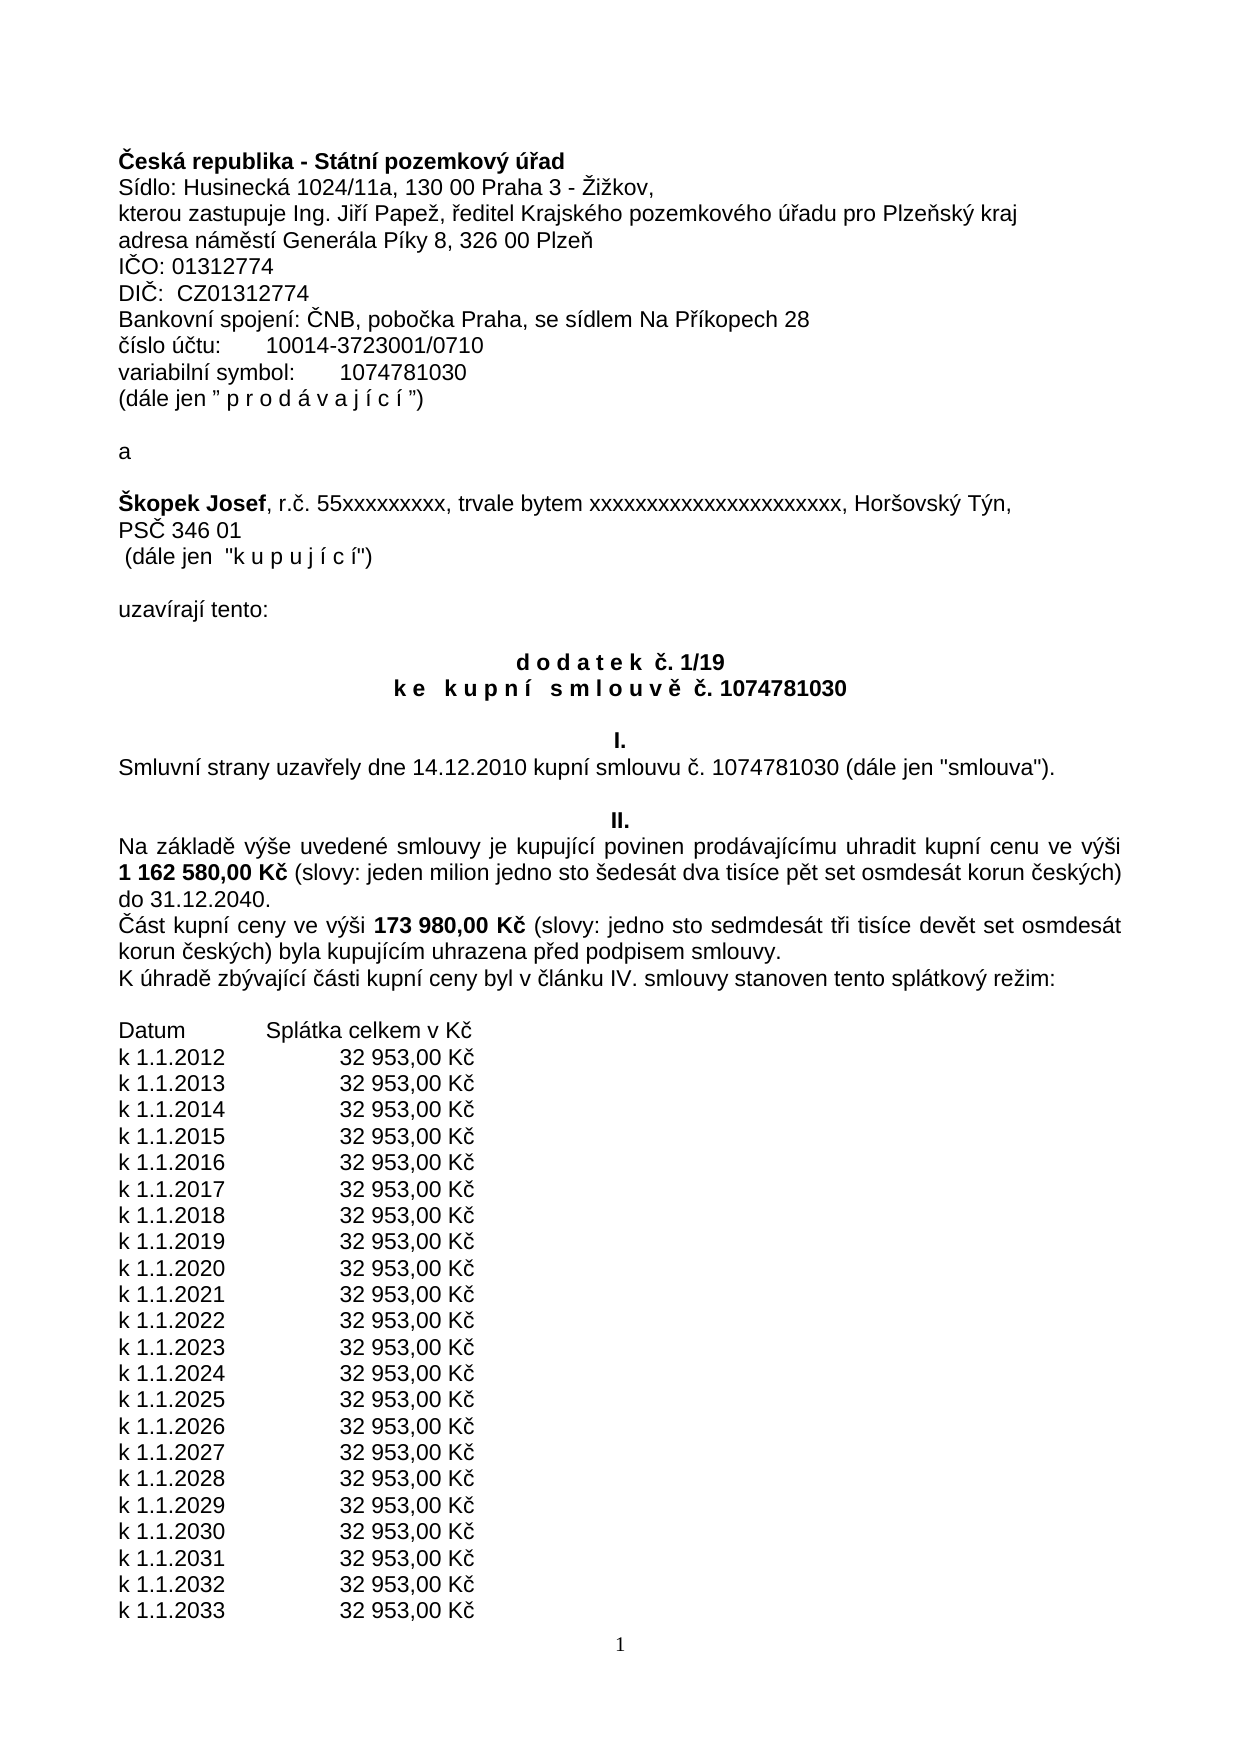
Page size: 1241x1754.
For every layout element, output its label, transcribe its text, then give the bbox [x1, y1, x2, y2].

text k 1.1.2027 32 953,00 Kč [118, 1439, 1122, 1465]
text k 1.1.2024 32 953,00 Kč [118, 1360, 1122, 1386]
text k 1.1.2016 32 953,00 Kč [118, 1149, 1122, 1176]
text k 1.1.2029 32 953,00 Kč [118, 1492, 1122, 1518]
text k 1.1.2022 32 953,00 Kč [118, 1307, 1122, 1334]
text Česká republika - Státní pozemkový úřad [118, 148, 1122, 174]
text k 1.1.2014 32 953,00 Kč [118, 1096, 1122, 1123]
text K úhradě zbývající části kupní ceny byl v článku IV. smlouvy stanoven tento splátkový režim: [118, 965, 1122, 991]
text k 1.1.2020 32 953,00 Kč [118, 1254, 1122, 1281]
text k 1.1.2017 32 953,00 Kč [118, 1176, 1122, 1202]
text k 1.1.2013 32 953,00 Kč [118, 1070, 1122, 1096]
text k 1.1.2012 32 953,00 Kč [118, 1044, 1122, 1070]
text (dále jen ” p r o d á v a j í c í ”) [118, 385, 1122, 411]
text (dále jen "k u p u j í c í") [118, 543, 1122, 569]
text k 1.1.2023 32 953,00 Kč [118, 1334, 1122, 1360]
text k 1.1.2028 32 953,00 Kč [118, 1465, 1122, 1492]
text IČO: 01312774 [118, 253, 1122, 279]
text k 1.1.2030 32 953,00 Kč [118, 1518, 1122, 1544]
text DIČ: CZ01312774 [118, 279, 1122, 306]
text Část kupní ceny ve výši 173 980,00 Kč (slovy: jedno sto sedmdesát tři tisíce devět set osmdesát korun českých) byla kupujícím uhrazena před podpisem smlouvy. [118, 912, 1122, 965]
text k 1.1.2026 32 953,00 Kč [118, 1413, 1122, 1439]
text k 1.1.2021 32 953,00 Kč [118, 1281, 1122, 1307]
text Škopek Josef, r.č. 55xxxxxxxxx, trvale bytem xxxxxxxxxxxxxxxxxxxxxx, Horšovský Týn, PSČ 346 01 [118, 490, 1122, 543]
text k 1.1.2033 32 953,00 Kč [118, 1597, 1122, 1623]
text kterou zastupuje Ing. Jiří Papež, ředitel Krajského pozemkového úřadu pro Plzeňský kraj [118, 200, 1122, 227]
text Na základě výše uvedené smlouvy je kupující povinen prodávajícímu uhradit kupní cenu ve výši 1 162 580,00 Kč (slovy: jeden milion jedno sto šedesát dva tisíce pět set osmdesát korun českých) do 31.12.2040. [118, 833, 1122, 912]
text Bankovní spojení: ČNB, pobočka Praha, se sídlem Na Příkopech 28 [118, 306, 1122, 332]
text a [118, 438, 1122, 464]
text uzavírají tento: [118, 596, 1122, 622]
text variabilní symbol: 1074781030 [118, 358, 1122, 385]
text k 1.1.2032 32 953,00 Kč [118, 1571, 1122, 1597]
text k 1.1.2018 32 953,00 Kč [118, 1202, 1122, 1228]
text číslo účtu: 10014-3723001/0710 [118, 332, 1122, 358]
text Datum Splátka celkem v Kč [118, 1017, 1122, 1044]
text k 1.1.2019 32 953,00 Kč [118, 1228, 1122, 1254]
text I. [118, 727, 1122, 754]
text k 1.1.2025 32 953,00 Kč [118, 1386, 1122, 1413]
text Sídlo: Husinecká 1024/11a, 130 00 Praha 3 - Žižkov, [118, 174, 1122, 200]
text Smluvní strany uzavřely dne 14.12.2010 kupní smlouvu č. 1074781030 (dále jen "smlouva"). [118, 754, 1122, 780]
text d o d a t e k č. 1/19 [118, 648, 1122, 675]
text k e k u p n í s m l o u v ě č. 1074781030 [118, 675, 1122, 701]
text II. [118, 807, 1122, 833]
text adresa náměstí Generála Píky 8, 326 00 Plzeň [118, 227, 1122, 253]
text k 1.1.2031 32 953,00 Kč [118, 1544, 1122, 1571]
text k 1.1.2015 32 953,00 Kč [118, 1123, 1122, 1149]
